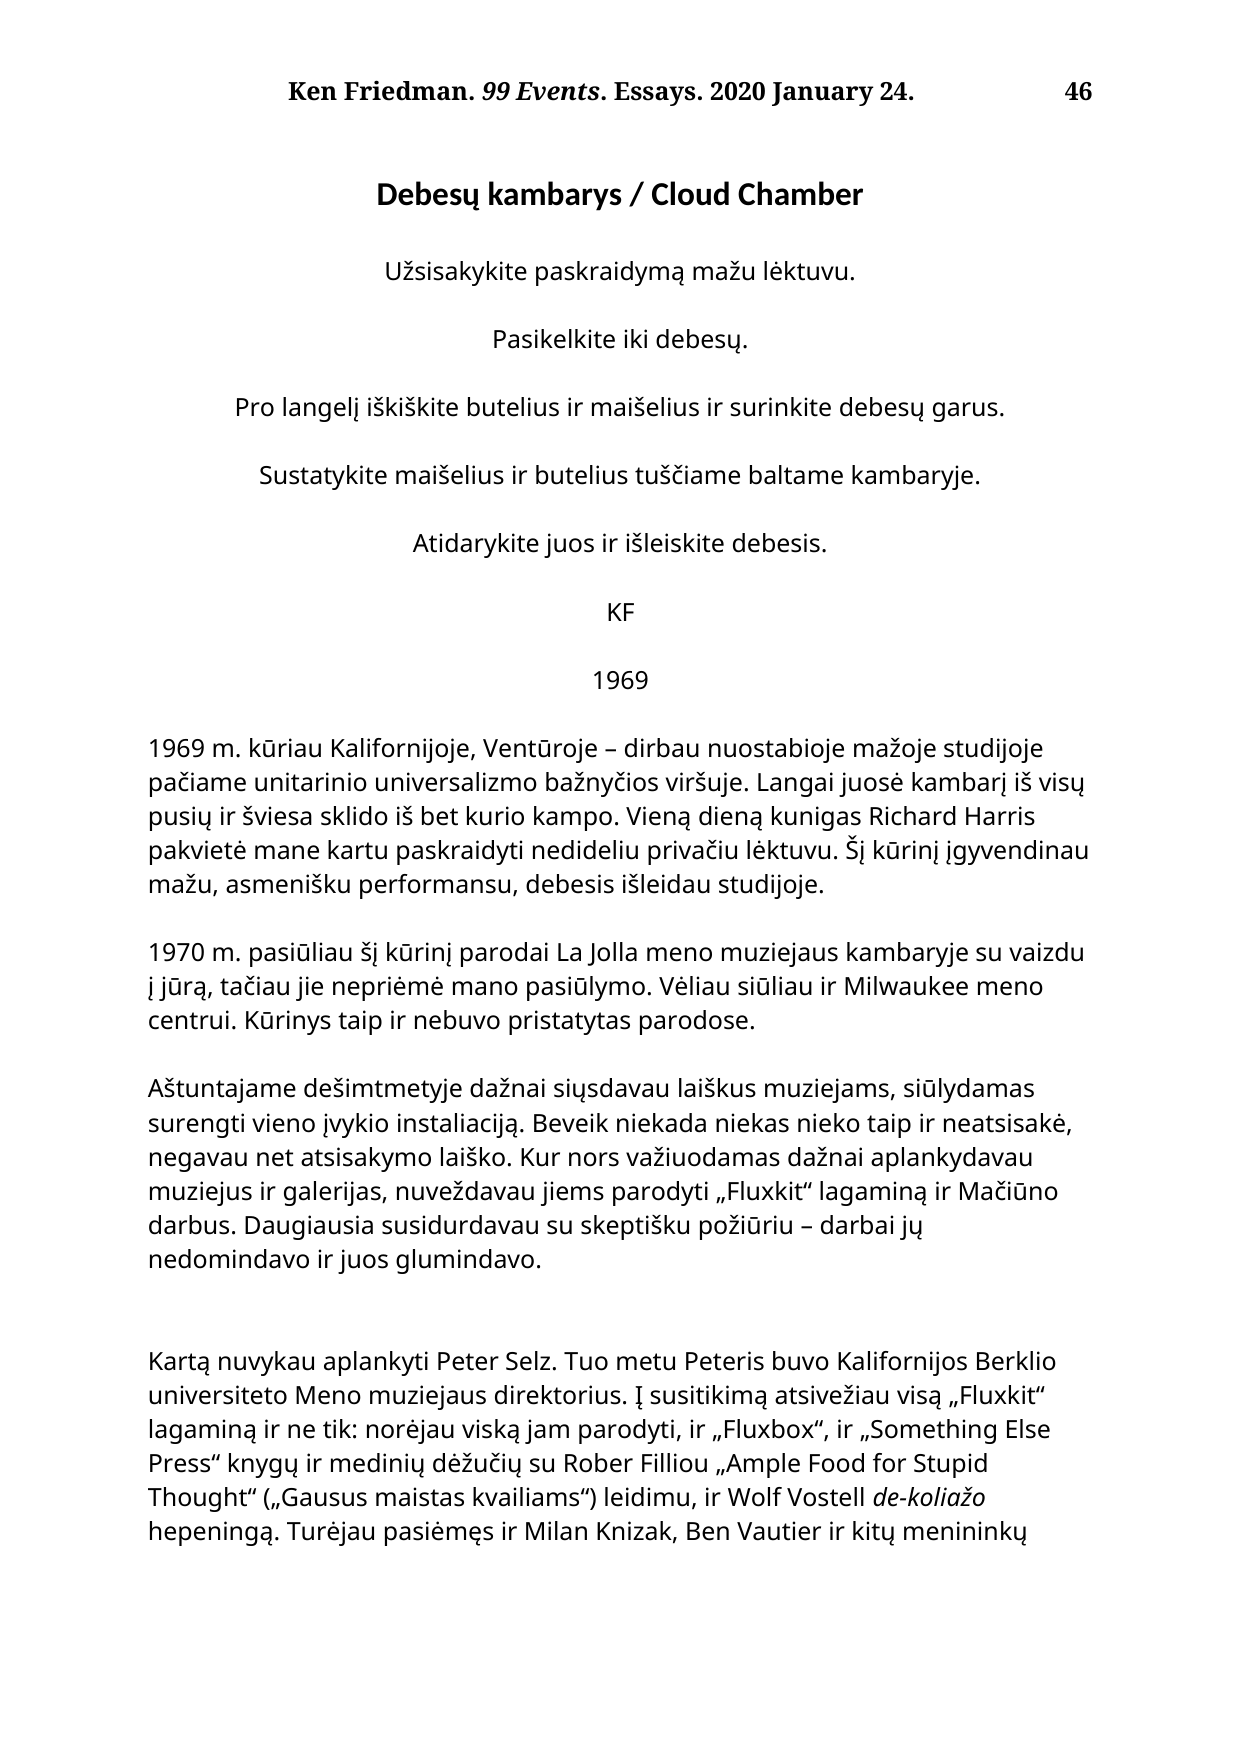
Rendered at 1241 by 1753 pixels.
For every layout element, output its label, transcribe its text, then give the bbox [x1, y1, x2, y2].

text KF [148, 594, 1093, 628]
text Atidarykite juos ir išleiskite debesis. [148, 526, 1093, 560]
text 1969 m. kūriau Kalifornijoje, Ventūroje – dirbau nuostabioje mažoje studijoje pačiame unitarinio universalizmo bažnyčios viršuje. Langai juosė kambarį iš visų pusių ir šviesa sklido iš bet kurio kampo. Vieną dieną kunigas Richard Harris pakvietė mane kartu paskraidyti nedideliu privačiu lėktuvu. Šį kūrinį įgyvendinau mažu, asmenišku performansu, debesis išleidau studijoje. [148, 731, 1093, 901]
text Sustatykite maišelius ir butelius tuščiame baltame kambaryje. [148, 458, 1093, 492]
subtitle Debesų kambarys / Cloud Chamber [148, 173, 1093, 213]
text Aštuntajame dešimtmetyje dažnai siųsdavau laiškus muziejams, siūlydamas surengti vieno įvykio instaliaciją. Beveik niekada niekas nieko taip ir neatsisakė, negavau net atsisakymo laiško. Kur nors važiuodamas dažnai aplankydavau muziejus ir galerijas, nuveždavau jiems parodyti „Fluxkit“ lagaminą ir Mačiūno darbus. Daugiausia susidurdavau su skeptišku požiūriu – darbai jų nedomindavo ir juos glumindavo. [148, 1071, 1093, 1276]
text 1970 m. pasiūliau šį kūrinį parodai La Jolla meno muziejaus kambaryje su vaizdu į jūrą, tačiau jie nepriėmė mano pasiūlymo. Vėliau siūliau ir Milwaukee meno centrui. Kūrinys taip ir nebuvo pristatytas parodose. [148, 935, 1093, 1037]
text 1969 [148, 662, 1093, 696]
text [148, 1344, 1093, 1548]
text Pro langelį iškiškite butelius ir maišelius ir surinkite debesų garus. [148, 390, 1093, 424]
text Užsisakykite paskraidymą mažu lėktuvu. [148, 254, 1093, 288]
text Pasikelkite iki debesų. [148, 322, 1093, 356]
